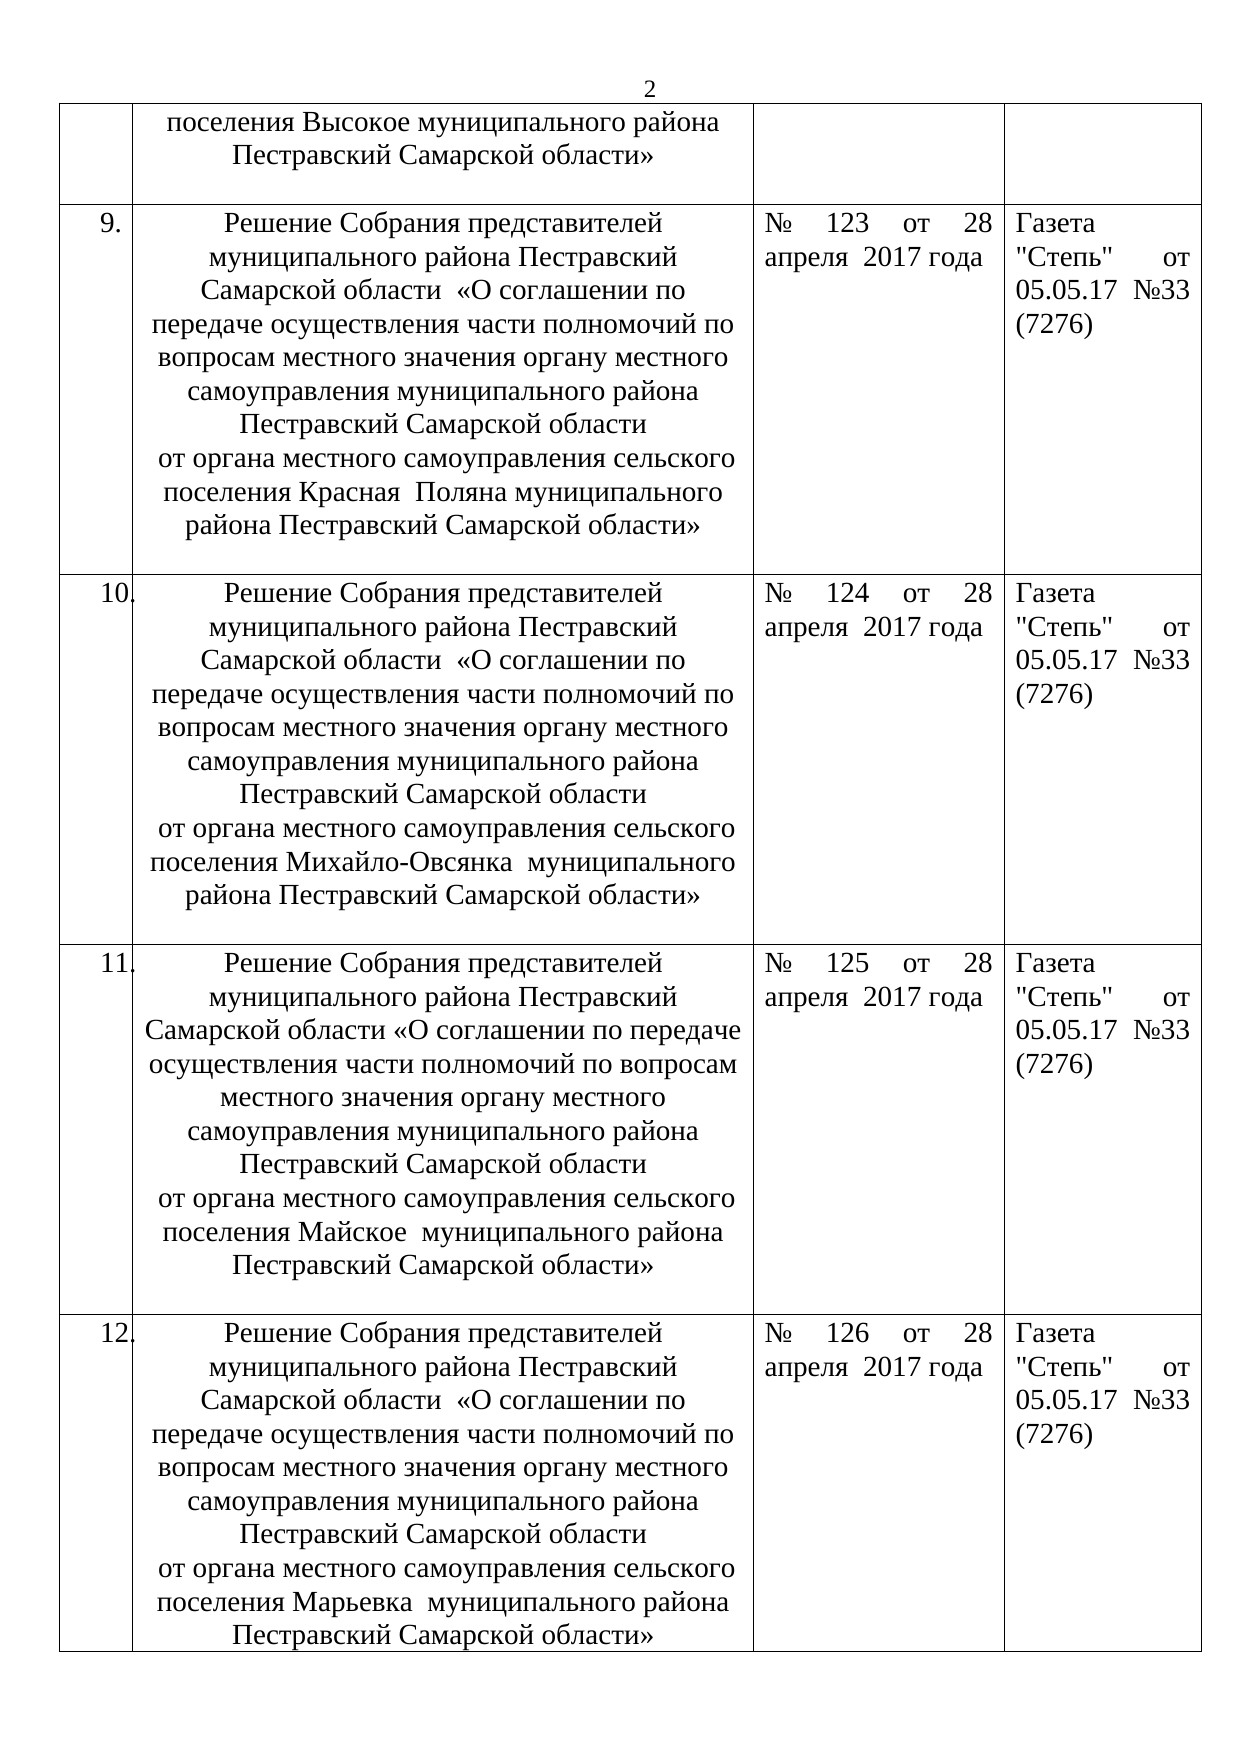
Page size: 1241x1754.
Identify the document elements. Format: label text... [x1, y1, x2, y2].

table_cell [60, 205, 132, 574]
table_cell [133, 1315, 753, 1651]
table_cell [754, 104, 1004, 204]
table_cell Решение Собрания представителей муниципального района Пестравский Самарской области «О соглашении по передаче осуществления части полномочий по вопросам местного значения органу местного самоуправления муниципального района Пестравский Самарской области от органа местного самоуправления сельского поселения Михайло-Овсянка муниципального района Пестравский Самарской области» [133, 575, 753, 944]
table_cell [1005, 104, 1201, 204]
table_cell [60, 575, 132, 944]
table_cell № 125 от 28 апреля 2017 года [754, 945, 1004, 1314]
table_cell № 123 от 28 апреля 2017 года [754, 205, 1004, 574]
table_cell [754, 1315, 1004, 1651]
table_cell Решение Собрания представителей муниципального района Пестравский Самарской области «О соглашении по передаче осуществления части полномочий по вопросам местного значения органу местного самоуправления муниципального района Пестравский Самарской области от органа местного самоуправления сельского поселения Красная Поляна муниципального района Пестравский Самарской области» [133, 205, 753, 574]
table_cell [133, 104, 753, 204]
table_cell Газета "Степь" от 05.05.17 №33 (7276) [1005, 575, 1201, 944]
table_cell Газета "Степь" от 05.05.17 №33 (7276) [1005, 205, 1201, 574]
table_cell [1005, 1315, 1201, 1651]
table_cell Газета "Степь" от 05.05.17 №33 (7276) [1005, 945, 1201, 1314]
table_cell [60, 104, 132, 204]
table_cell Решение Собрания представителей муниципального района Пестравский Самарской области «О соглашении по передаче осуществления части полномочий по вопросам местного значения органу местного самоуправления муниципального района Пестравский Самарской области от органа местного самоуправления сельского поселения Майское муниципального района Пестравский Самарской области» [133, 945, 753, 1314]
table_cell [60, 945, 132, 1314]
table_cell [60, 1315, 132, 1651]
table_cell № 124 от 28 апреля 2017 года [754, 575, 1004, 944]
